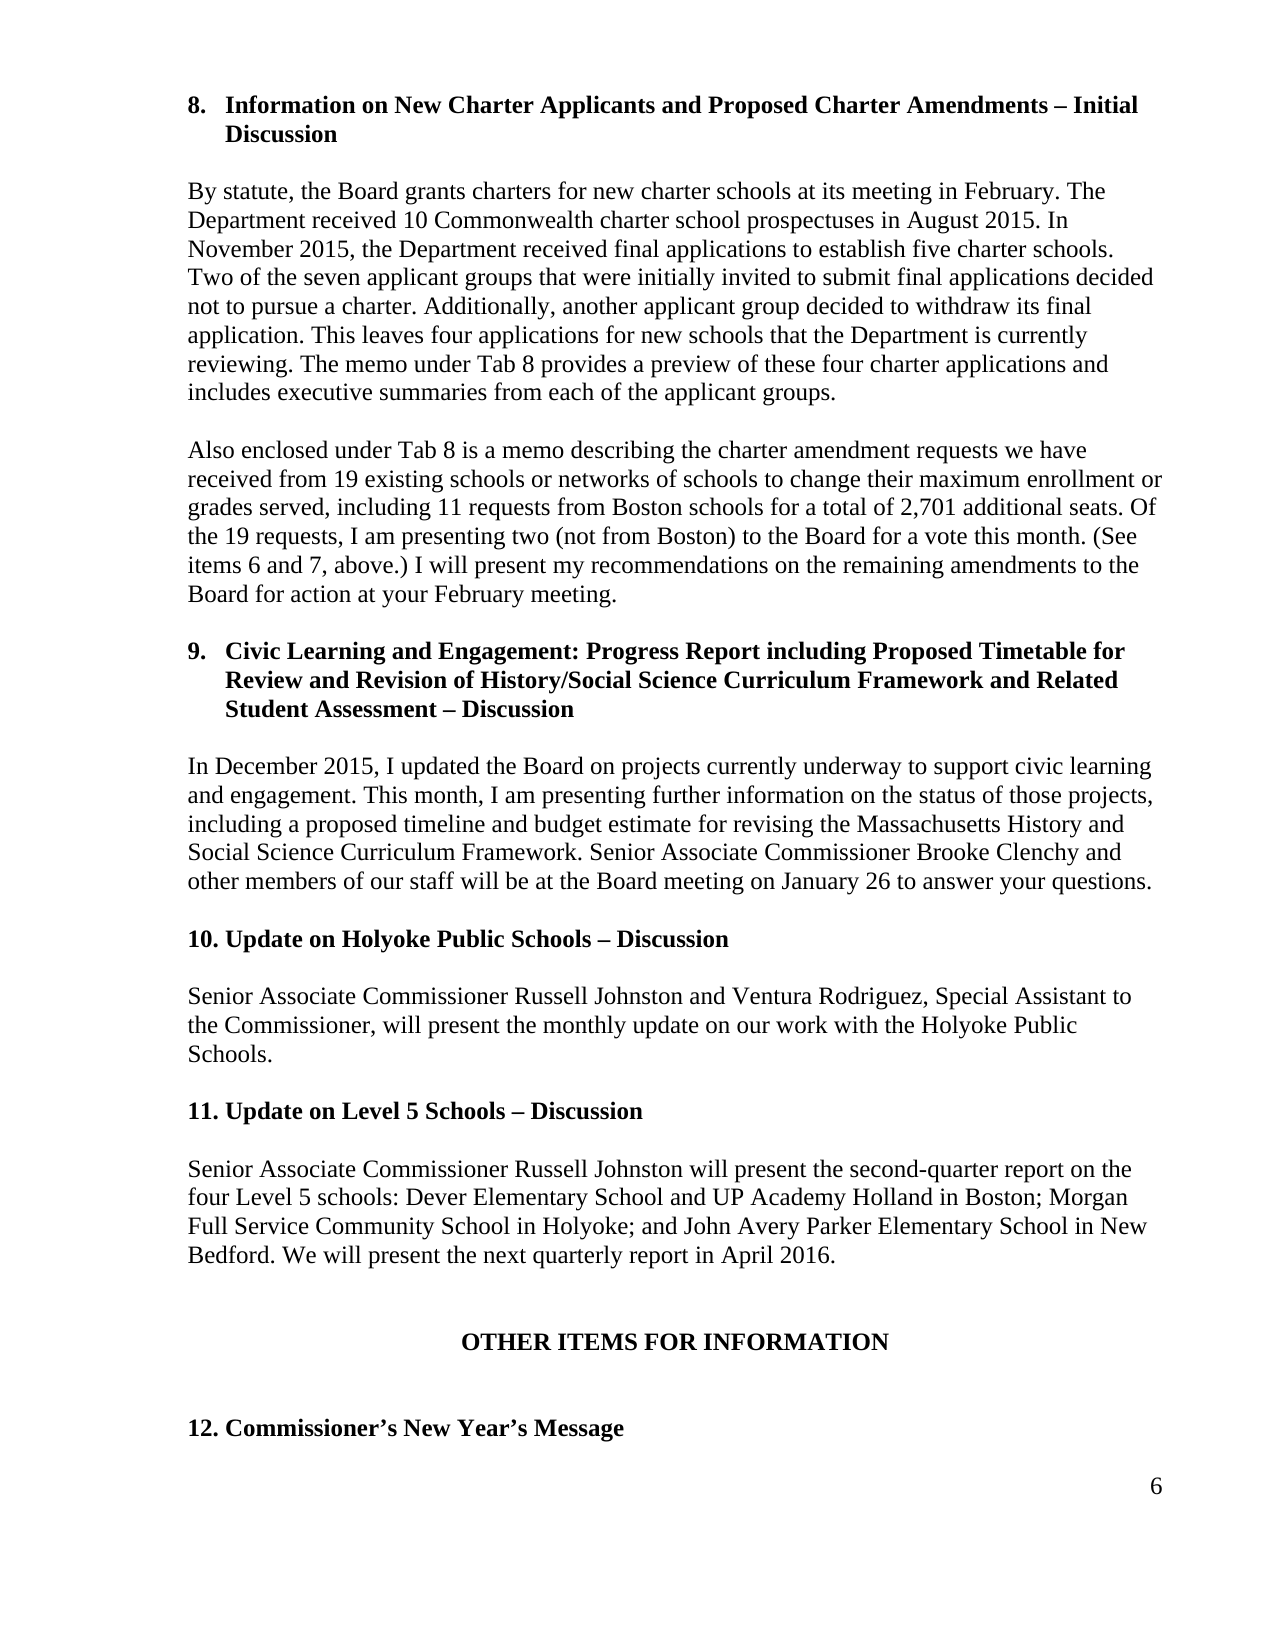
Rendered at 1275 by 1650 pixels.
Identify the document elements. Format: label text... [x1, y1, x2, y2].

text In December 2015, I updated the Board on projects currently underway to support civic learning and engagement. This month, I am presenting further information on the status of those projects, including a proposed timeline and budget estimate for revising the Massachusetts History and Social Science Curriculum Framework. Senior Associate Commissioner Brooke Clenchy and other members of our staff will be at the Board meeting on January 26 to answer your questions. [187, 751, 1162, 895]
list Information on New Charter Applicants and Proposed Charter Amendments – Initial Discussion [187, 90, 1162, 147]
text OTHER ITEMS FOR INFORMATION [187, 1327, 1162, 1355]
text By statute, the Board grants charters for new charter schools at its meeting in February. The Department received 10 Commonwealth charter school prospectuses in August 2015. In November 2015, the Department received final applications to establish five charter schools. Two of the seven applicant groups that were initially invited to submit final applications decided not to pursue a charter. Additionally, another applicant group decided to withdraw its final application. This leaves four applications for new schools that the Department is currently reviewing. The memo under Tab 8 provides a preview of these four charter applications and includes executive summaries from each of the applicant groups. [187, 176, 1162, 406]
list Civic Learning and Engagement: Progress Report including Proposed Timetable for Review and Revision of History/Social Science Curriculum Framework and Related Student Assessment – Discussion [187, 636, 1162, 722]
list Commissioner’s New Year’s Message [187, 1413, 1162, 1442]
list Update on Level 5 Schools – Discussion [187, 1096, 1162, 1125]
text Also enclosed under Tab 8 is a memo describing the charter amendment requests we have received from 19 existing schools or networks of schools to change their maximum enrollment or grades served, including 11 requests from Boston schools for a total of 2,701 additional seats. Of the 19 requests, I am presenting two (not from Boston) to the Board for a vote this month. (See items 6 and 7, above.) I will present my recommendations on the remaining amendments to the Board for action at your February meeting. [187, 435, 1162, 607]
list Update on Holyoke Public Schools – Discussion [187, 924, 1162, 952]
text Senior Associate Commissioner Russell Johnston will present the second-quarter report on the four Level 5 schools: Dever Elementary School and UP Academy Holland in Boston; Morgan Full Service Community School in Holyoke; and John Avery Parker Elementary School in New Bedford. We will present the next quarterly report in April 2016. [187, 1154, 1162, 1269]
text Senior Associate Commissioner Russell Johnston and Ventura Rodriguez, Special Assistant to the Commissioner, will present the monthly update on our work with the Holyoke Public Schools. [267, 981, 1162, 1067]
